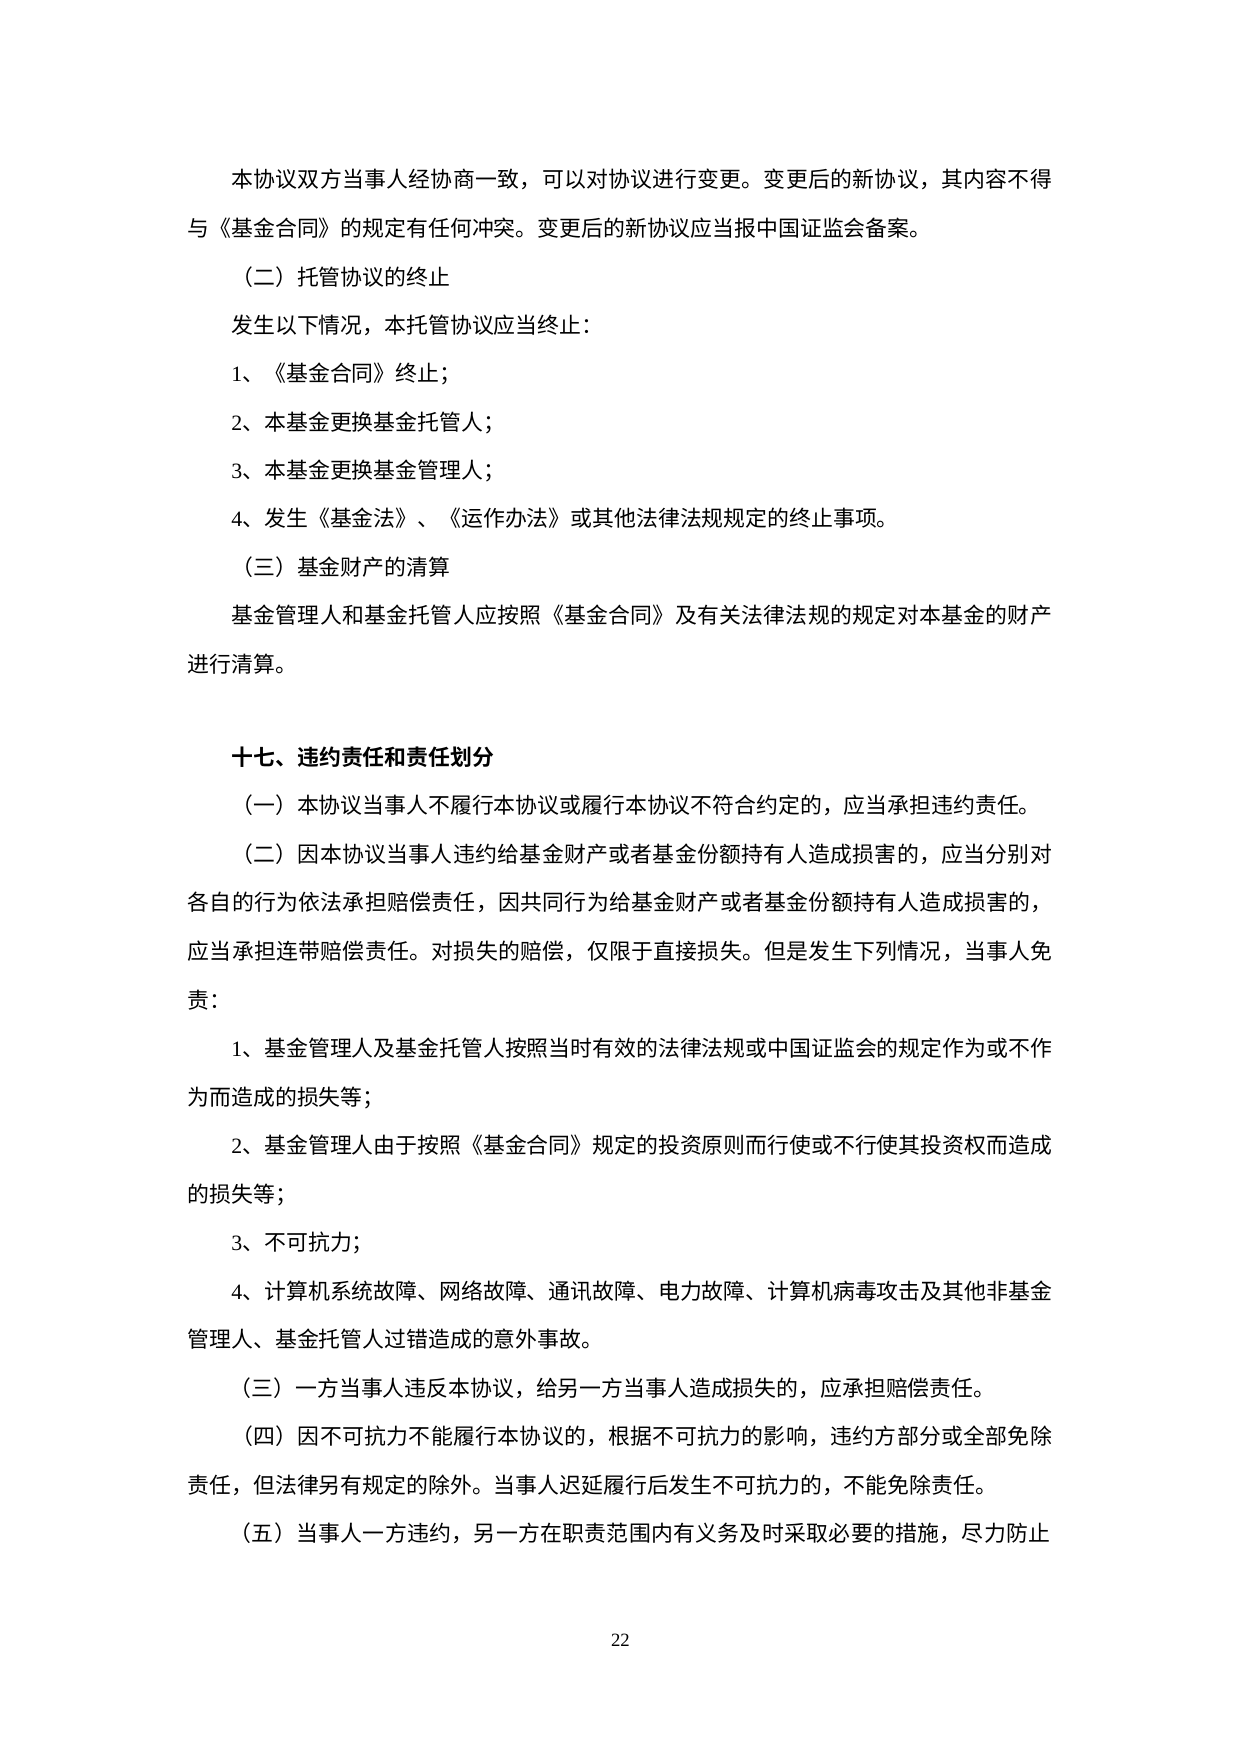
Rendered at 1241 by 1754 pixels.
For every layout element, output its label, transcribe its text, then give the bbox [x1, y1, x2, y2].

text 2、基金管理人由于按照《基金合同》规定的投资原则而行使或不行使其投资权而造成的损失等； [187, 1128, 1053, 1209]
text 2、本基金更换基金托管人； [187, 404, 1053, 437]
text 发生以下情况，本托管协议应当终止： [187, 307, 1053, 340]
text 1、基金管理人及基金托管人按照当时有效的法律法规或中国证监会的规定作为或不作为而造成的损失等； [187, 1031, 1053, 1112]
text （一）本协议当事人不履行本协议或履行本协议不符合约定的，应当承担违约责任。 [187, 788, 1053, 820]
text （三）基金财产的清算 [187, 549, 1053, 582]
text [187, 1516, 1053, 1548]
subtitle 十七、违约责任和责任划分 [187, 739, 1053, 772]
text 基金管理人和基金托管人应按照《基金合同》及有关法律法规的规定对本基金的财产进行清算。 [187, 597, 1053, 679]
text （二）托管协议的终止 [187, 259, 1053, 292]
text 本协议双方当事人经协商一致，可以对协议进行变更。变更后的新协议，其内容不得与《基金合同》的规定有任何冲突。变更后的新协议应当报中国证监会备案。 [187, 162, 1053, 243]
text 3、不可抗力； [187, 1225, 1053, 1257]
text （四）因不可抗力不能履行本协议的，根据不可抗力的影响，违约方部分或全部免除责任，但法律另有规定的除外。当事人迟延履行后发生不可抗力的，不能免除责任。 [187, 1419, 1053, 1500]
text 4、计算机系统故障、网络故障、通讯故障、电力故障、计算机病毒攻击及其他非基金管理人、基金托管人过错造成的意外事故。 [187, 1273, 1053, 1354]
text 1、《基金合同》终止； [187, 356, 1053, 388]
text （三）一方当事人违反本协议，给另一方当事人造成损失的，应承担赔偿责任。 [187, 1370, 1053, 1403]
text 3、本基金更换基金管理人； [187, 452, 1053, 485]
text （二）因本协议当事人违约给基金财产或者基金份额持有人造成损害的，应当分别对各自的行为依法承担赔偿责任，因共同行为给基金财产或者基金份额持有人造成损害的，应当承担连带赔偿责任。对损失的赔偿，仅限于直接损失。但是发生下列情况，当事人免责： [187, 836, 1053, 1015]
text 4、发生《基金法》、《运作办法》或其他法律法规规定的终止事项。 [187, 501, 1053, 533]
